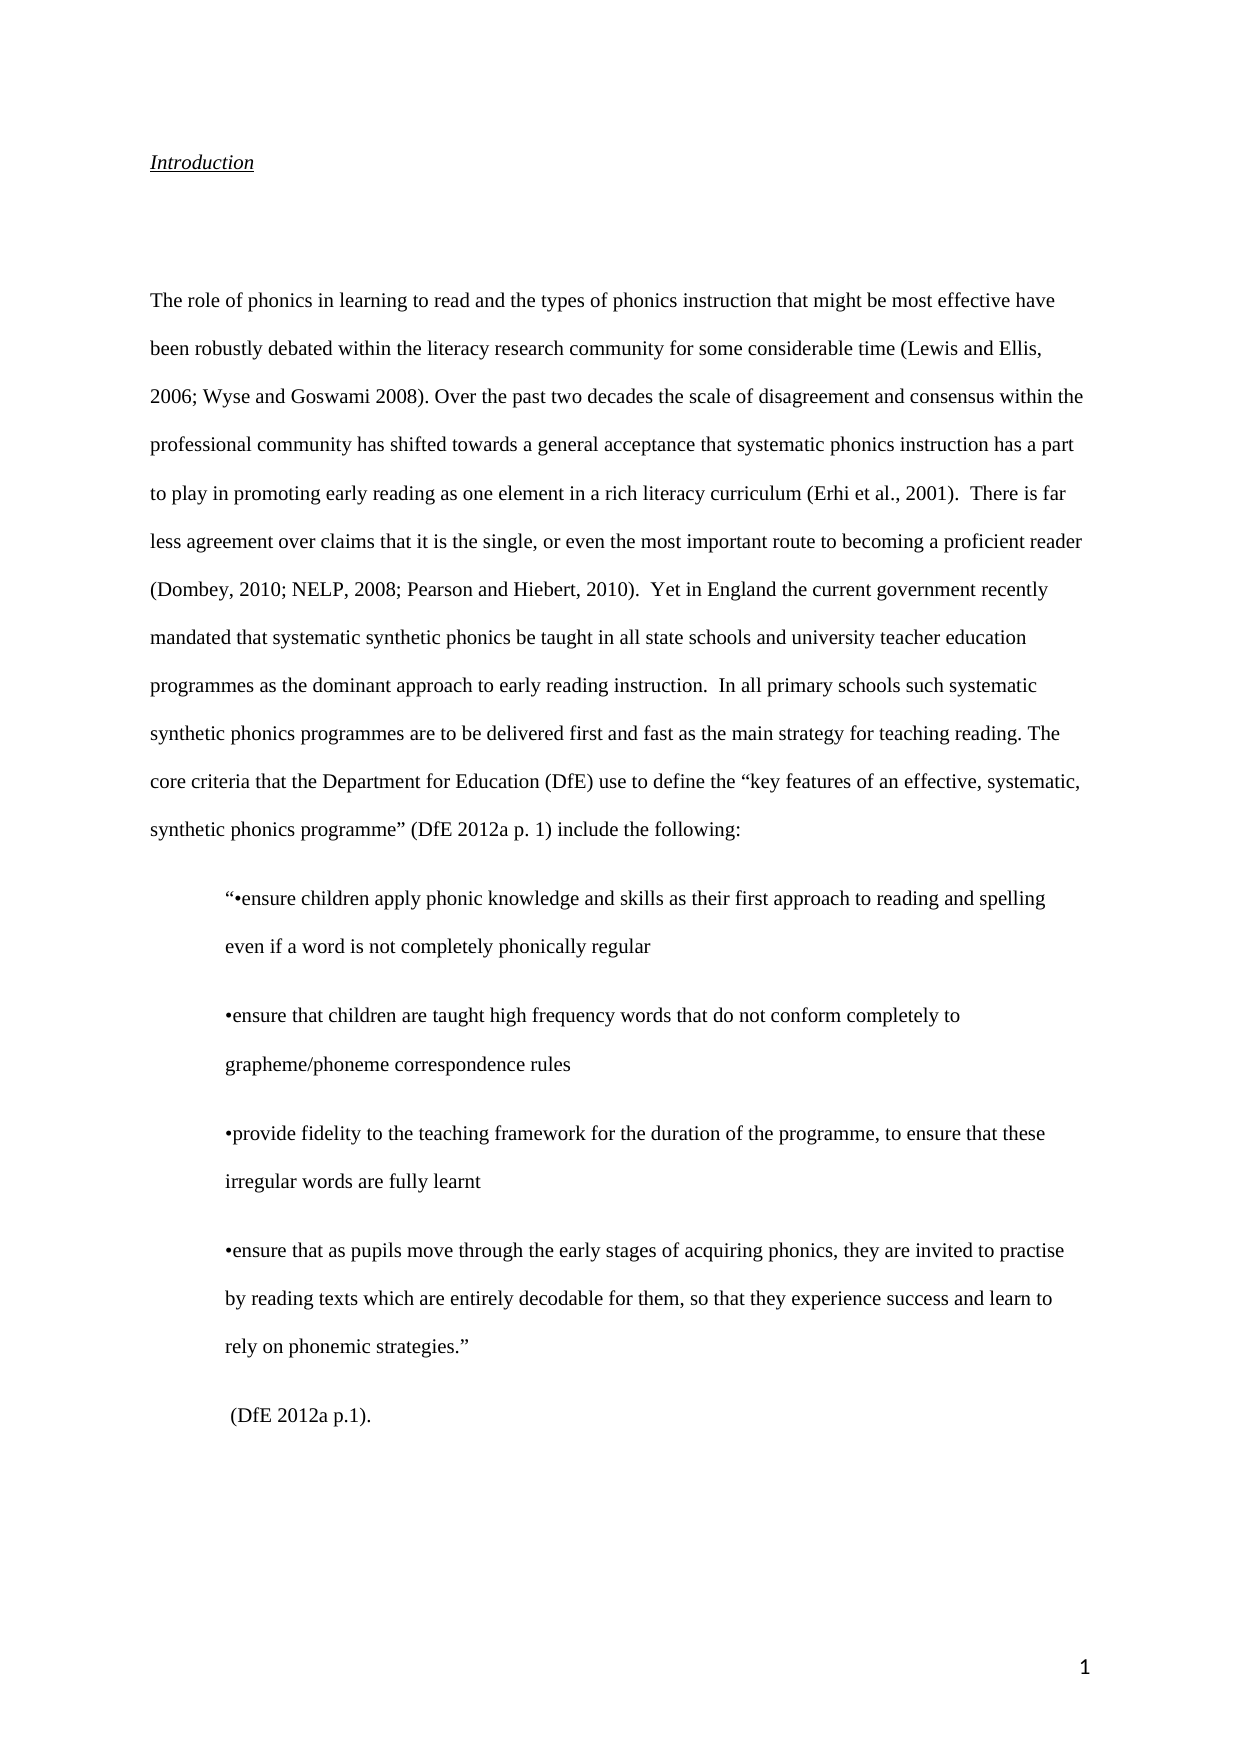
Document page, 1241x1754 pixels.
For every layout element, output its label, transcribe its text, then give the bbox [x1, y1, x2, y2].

text The role of phonics in learning to read and the types of phonics instruction that might be most effective have been robustly debated within the literacy research community for some considerable time (Lewis and Ellis, 2006; Wyse and Goswami 2008). Over the past two decades the scale of disagreement and consensus within the professional community has shifted towards a general acceptance that systematic phonics instruction has a part to play in promoting early reading as one element in a rich literacy curriculum (Erhi et al., 2001). There is far less agreement over claims that it is the single, or even the most important route to becoming a proficient reader (Dombey, 2010; NELP, 2008; Pearson and Hiebert, 2010). Yet in England the current government recently mandated that systematic synthetic phonics be taught in all state schools and university teacher education programmes as the dominant approach to early reading instruction. In all primary schools such systematic synthetic phonics programmes are to be delivered first and fast as the main strategy for teaching reading. The core criteria that the Department for Education (DfE) use to define the “key features of an effective, systematic, synthetic phonics programme” (DfE 2012a p. 1) include the following: [150, 288, 1090, 841]
text Introduction [150, 150, 1090, 174]
text •ensure that children are taught high frequency words that do not conform completely to grapheme/phoneme correspondence rules [225, 1003, 1090, 1076]
text •provide fidelity to the teaching framework for the duration of the programme, to ensure that these irregular words are fully learnt [225, 1120, 1090, 1193]
text •ensure that as pupils move through the early stages of acquiring phonics, they are invited to practise by reading texts which are entirely decodable for them, so that they experience success and learn to rely on phonemic strategies.” [225, 1237, 1090, 1358]
text (DfE 2012a p.1). [225, 1403, 1090, 1427]
text “•ensure children apply phonic knowledge and skills as their first approach to reading and spelling even if a word is not completely phonically regular [225, 886, 1090, 958]
